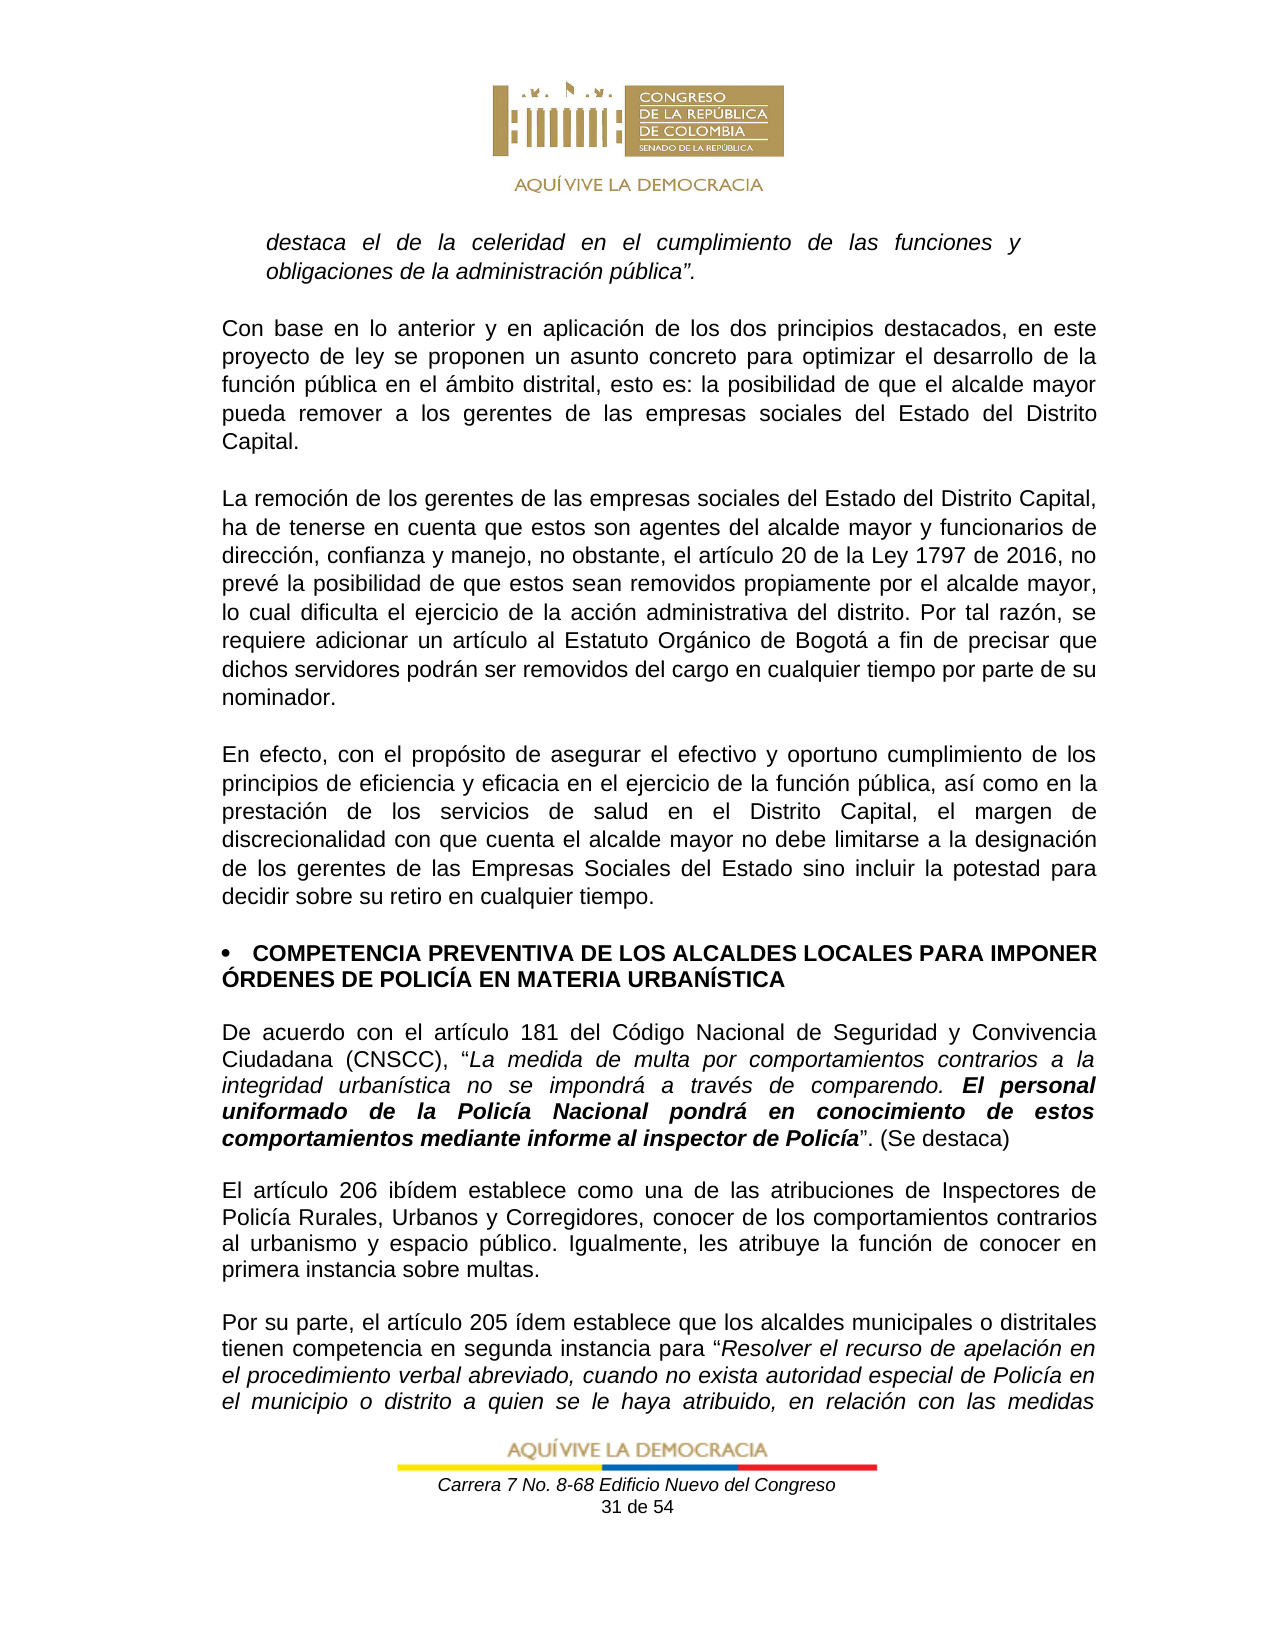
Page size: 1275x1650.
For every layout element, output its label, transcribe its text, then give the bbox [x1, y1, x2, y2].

text En efecto, con el propósito de asegurar el efectivo y oportuno cumplimiento de los principios de eficiencia y eficacia en el ejercicio de la función pública, así como en la prestación de los servicios de salud en el Distrito Capital, el margen de discrecionalidad con que cuenta el alcalde mayor no debe limitarse a la designación de los gerentes de las Empresas Sociales del Estado sino incluir la potestad para decidir sobre su retiro en cualquier tiempo. [222, 741, 1098, 909]
text El artículo 206 ibídem establece como una de las atribuciones de Inspectores de Policía Rurales, Urbanos y Corregidores, conocer de los comportamientos contrarios al urbanismo y espacio público. Igualmente, les atribuye la función de conocer en primera instancia sobre multas. [222, 1177, 1098, 1283]
text Con base en lo anterior y en aplicación de los dos principios destacados, en este proyecto de ley se proponen un asunto concreto para optimizar el desarrollo de la función pública en el ámbito distrital, esto es: la posibilidad de que el alcalde mayor pueda remover a los gerentes de las empresas sociales del Estado del Distrito Capital. [222, 314, 1098, 454]
text La remoción de los gerentes de las empresas sociales del Estado del Distrito Capital, ha de tenerse en cuenta que estos son agentes del alcalde mayor y funcionarios de dirección, confianza y manejo, no obstante, el artículo 20 de la Ley 1797 de 2016, no prevé la posibilidad de que estos sean removidos propiamente por el alcalde mayor, lo cual dificulta el ejercicio de la acción administrativa del distrito. Por tal razón, se requiere adicionar un artículo al Estatuto Orgánico de Bogotá a fin de precisar que dichos servidores podrán ser removidos del cargo en cualquier tiempo por parte de su nominador. [222, 485, 1098, 711]
picture [481, 73, 794, 202]
list COMPETENCIA PREVENTIVA DE LOS ALCALDES LOCALES PARA IMPONER ÓRDENES DE POLICÍA EN MATERIA URBANÍSTICA [222, 940, 1098, 993]
picture [382, 1431, 893, 1474]
text De acuerdo con el artículo 181 del Código Nacional de Seguridad y Convivencia Ciudadana (CNSCC), “La medida de multa por comportamientos contrarios a la integridad urbanística no se impondrá a través de comparendo. El personal uniformado de la Policía Nacional pondrá en conocimiento de estos comportamientos mediante informe al inspector de Policía”. (Se destaca) [222, 1019, 1098, 1151]
